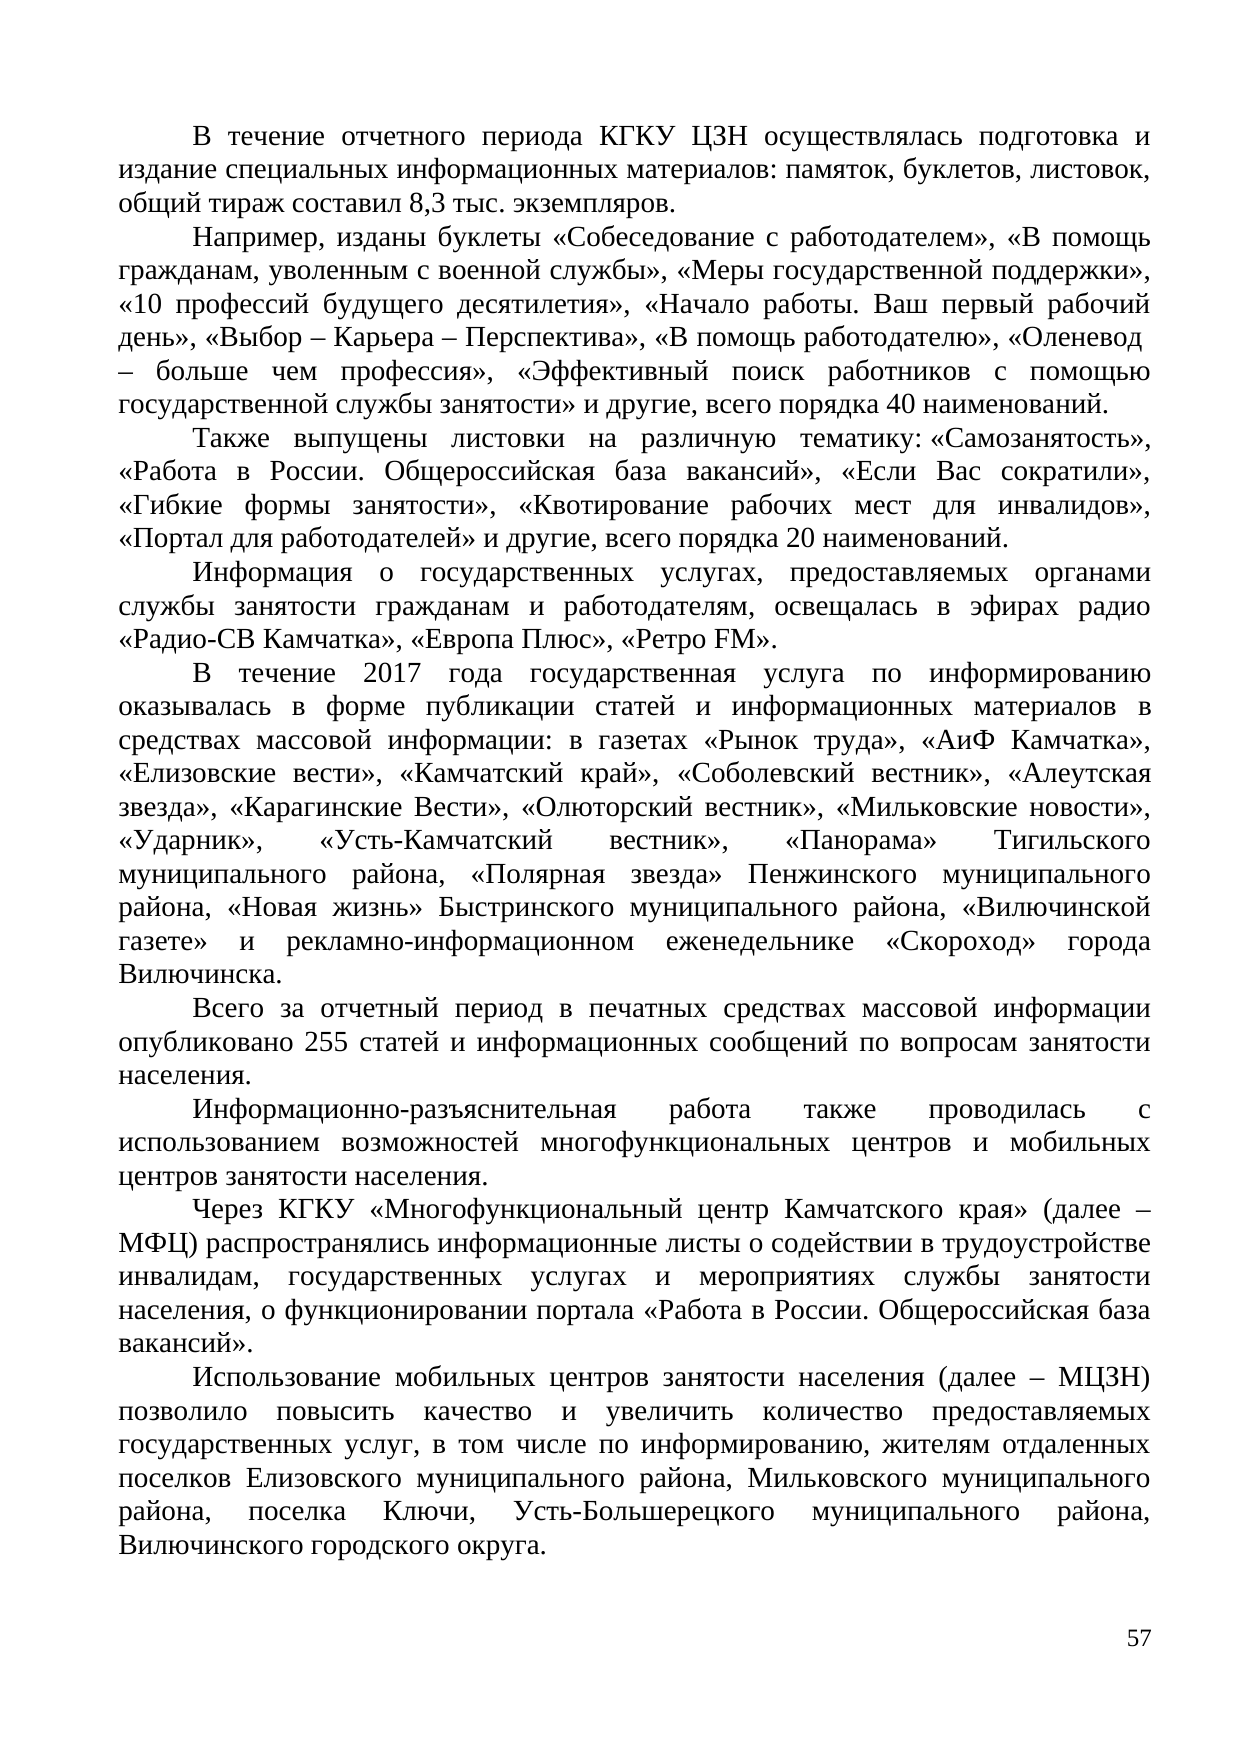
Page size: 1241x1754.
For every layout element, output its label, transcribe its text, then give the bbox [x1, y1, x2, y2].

text Например, изданы буклеты «Собеседование с работодателем», «В помощь гражданам, уволенным с военной службы», «Меры государственной поддержки», «10 профессий будущего десятилетия», «Начало работы. Ваш первый рабочий день», «Выбор – Карьера – Перспектива», «В помощь работодателю», «Оленевод – больше чем профессия», «Эффективный поиск работников с помощью государственной службы занятости» и другие, всего порядка 40 наименований. [118, 219, 1152, 420]
text Использование мобильных центров занятости населения (далее – МЦЗН) позволило повысить качество и увеличить количество предоставляемых государственных услуг, в том числе по информированию, жителям отдаленных поселков Елизовского муниципального района, Мильковского муниципального района, поселка Ключи, Усть-Большерецкого муниципального района, Вилючинского городского округа. [118, 1359, 1152, 1560]
text В течение 2017 года государственная услуга по информированию оказывалась в форме публикации статей и информационных материалов в средствах массовой информации: в газетах «Рынок труда», «АиФ Камчатка», «Елизовские вести», «Камчатский край», «Соболевский вестник», «Алеутская звезда», «Карагинские Вести», «Олюторский вестник», «Мильковские новости», «Ударник», «Усть-Камчатский вестник», «Панорама» Тигильского муниципального района, «Полярная звезда» Пенжинского муниципального района, «Новая жизнь» Быстринского муниципального района, «Вилючинской газете» и рекламно-информационном еженедельнике «Скороход» города Вилючинска. [118, 655, 1152, 990]
text Также выпущены листовки на различную тематику: «Самозанятость», «Работа в России. Общероссийская база вакансий», «Если Вас сократили», «Гибкие формы занятости», «Квотирование рабочих мест для инвалидов», «Портал для работодателей» и другие, всего порядка 20 наименований. [118, 420, 1152, 554]
text Информационно-разъяснительная работа также проводилась с использованием возможностей многофункциональных центров и мобильных центров занятости населения. [118, 1091, 1152, 1191]
text Через КГКУ «Многофункциональный центр Камчатского края» (далее – МФЦ) распространялись информационные листы о содействии в трудоустройстве инвалидам, государственных услугах и мероприятиях службы занятости населения, о функционировании портала «Работа в России. Общероссийская база вакансий». [118, 1191, 1152, 1359]
text В течение отчетного периода КГКУ ЦЗН осуществлялась подготовка и издание специальных информационных материалов: памяток, буклетов, листовок, общий тираж составил 8,3 тыс. экземпляров. [118, 118, 1152, 219]
text Информация о государственных услугах, предоставляемых органами службы занятости гражданам и работодателям, освещалась в эфирах радио «Радио-СВ Камчатка», «Европа Плюс», «Ретро FM». [118, 554, 1152, 655]
text Всего за отчетный период в печатных средствах массовой информации опубликовано 255 статей и информационных сообщений по вопросам занятости населения. [118, 990, 1152, 1091]
